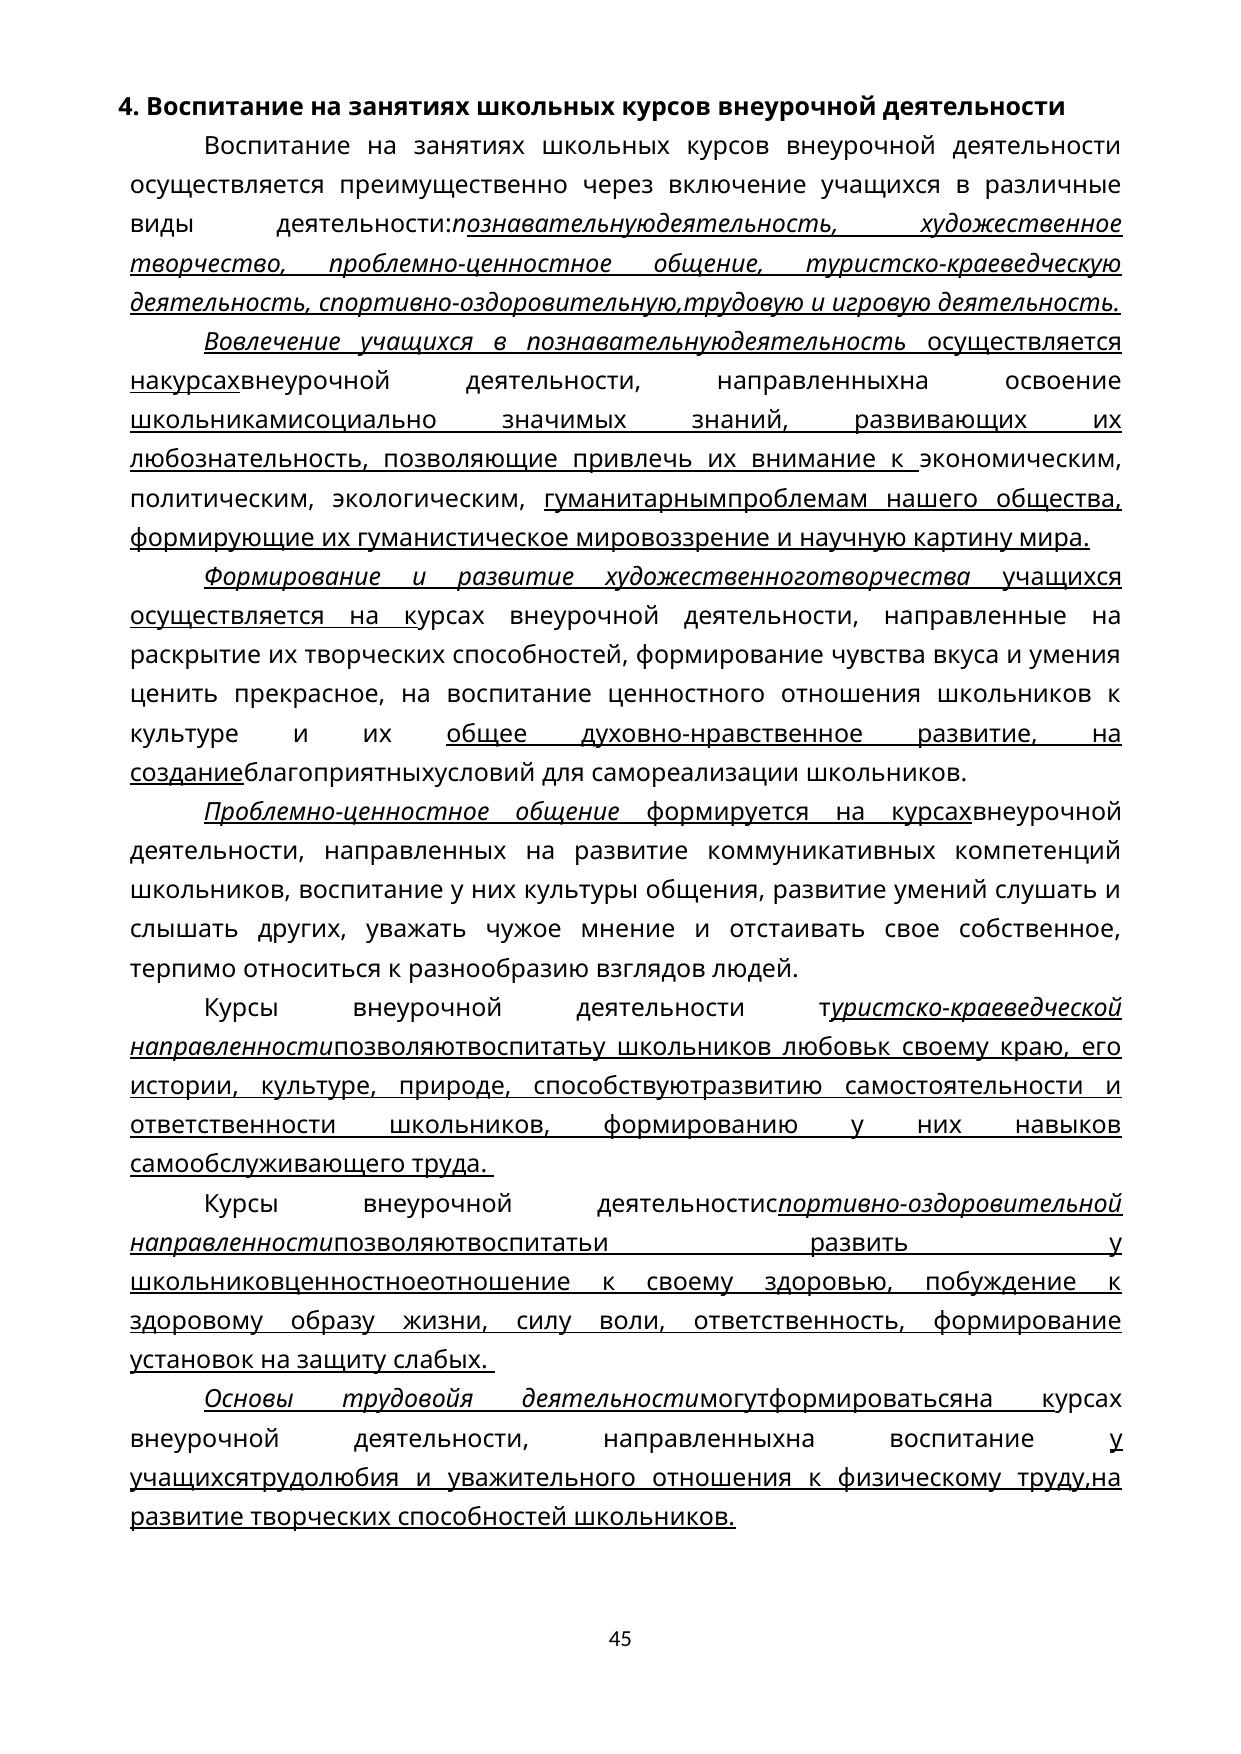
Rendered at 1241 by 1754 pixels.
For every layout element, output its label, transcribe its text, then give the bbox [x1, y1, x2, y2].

text Курсы внеурочной деятельностиспортивно-оздоровительной направленностипозволяютвоспитатьи развить у школьниковценностноеотношение к своему здоровью, побуждение к здоровому образу жизни, силу воли, ответственность, формирование установок на защиту слабых. [129, 1254, 1122, 1292]
text Вовлечение учащихся в познавательнуюдеятельность осуществляется накурсахвнеурочной деятельности, направленныхна освоение школьникамисоциально значимых знаний, развивающих их любознательность, позволяющие привлечь их внимание к экономическим, политическим, экологическим, гуманитарнымпроблемам нашего общества, формирующие их гуманистическое мировоззрение и научную картину мира. [129, 324, 1122, 431]
text Курсы внеурочной деятельностиспортивно-оздоровительной направленностипозволяютвоспитатьи развить у школьниковценностноеотношение к своему здоровью, побуждение к здоровому образу жизни, силу воли, ответственность, формирование установок на защиту слабых. [129, 1185, 1122, 1253]
text Вовлечение учащихся в познавательнуюдеятельность осуществляется накурсахвнеурочной деятельности, направленныхна освоение школьникамисоциально значимых знаний, развивающих их любознательность, позволяющие привлечь их внимание к экономическим, политическим, экологическим, гуманитарнымпроблемам нашего общества, формирующие их гуманистическое мировоззрение и научную картину мира. [129, 432, 1122, 553]
text Курсы внеурочной деятельности туристско-краеведческой направленностипозволяютвоспитатьу школьников любовьк своему краю, его истории, культуре, природе, способствуютразвитию самостоятельности и ответственности школьников, формированию у них навыков самообслуживающего труда. [129, 1098, 1122, 1136]
text 4. Воспитание на занятиях школьных курсов внеурочной деятельности [118, 89, 1122, 123]
text Курсы внеурочной деятельностиспортивно-оздоровительной направленностипозволяютвоспитатьи развить у школьниковценностноеотношение к своему здоровью, побуждение к здоровому образу жизни, силу воли, ответственность, формирование установок на защиту слабых. [129, 1293, 1122, 1332]
text Основы трудовойя деятельностимогутформироватьсяна курсах внеурочной деятельности, направленныхна воспитание у учащихсятрудолюбия и уважительного отношения к физическому труду,на развитие творческих способностей школьников. [129, 1381, 1122, 1488]
text Воспитание на занятиях школьных курсов внеурочной деятельности осуществляется преимущественно через включение учащихся в различные виды деятельности:познавательнуюдеятельность, художественное творчество, проблемно-ценностное общение, туристско-краеведческую деятельность, спортивно-оздоровительную,трудовую и игровую деятельность. [129, 275, 1122, 318]
text Воспитание на занятиях школьных курсов внеурочной деятельности осуществляется преимущественно через включение учащихся в различные виды деятельности:познавательнуюдеятельность, художественное творчество, проблемно-ценностное общение, туристско-краеведческую деятельность, спортивно-оздоровительную,трудовую и игровую деятельность. [129, 128, 1122, 274]
text Курсы внеурочной деятельности туристско-краеведческой направленностипозволяютвоспитатьу школьников любовьк своему краю, его истории, культуре, природе, способствуютразвитию самостоятельности и ответственности школьников, формированию у них навыков самообслуживающего труда. [129, 1058, 1122, 1097]
text Курсы внеурочной деятельности туристско-краеведческой направленностипозволяютвоспитатьу школьников любовьк своему краю, его истории, культуре, природе, способствуютразвитию самостоятельности и ответственности школьников, формированию у них навыков самообслуживающего труда. [129, 989, 1122, 1057]
text Основы трудовойя деятельностимогутформироватьсяна курсах внеурочной деятельности, направленныхна воспитание у учащихсятрудолюбия и уважительного отношения к физическому труду,на развитие творческих способностей школьников. [129, 1490, 1122, 1533]
text Формирование и развитие художественноготворчества учащихся осуществляется на курсах внеурочной деятельности, направленные на раскрытие их творческих способностей, формирование чувства вкуса и умения ценить прекрасное, на воспитание ценностного отношения школьников к культуре и их общее духовно-нравственное развитие, на созданиеблагоприятныхусловий для самореализации школьников. [129, 559, 1122, 788]
text Проблемно-ценностное общение формируется на курсахвнеурочной деятельности, направленных на развитие коммуникативных компетенций школьников, воспитание у них культуры общения, развитие умений слушать и слышать других, уважать чужое мнение и отстаивать свое собственное, терпимо относиться к разнообразию взглядов людей. [129, 794, 1122, 984]
text Курсы внеурочной деятельности туристско-краеведческой направленностипозволяютвоспитатьу школьников любовьк своему краю, его истории, культуре, природе, способствуютразвитию самостоятельности и ответственности школьников, формированию у них навыков самообслуживающего труда. [129, 1137, 1122, 1180]
text Курсы внеурочной деятельностиспортивно-оздоровительной направленностипозволяютвоспитатьи развить у школьниковценностноеотношение к своему здоровью, побуждение к здоровому образу жизни, силу воли, ответственность, формирование установок на защиту слабых. [129, 1333, 1122, 1376]
